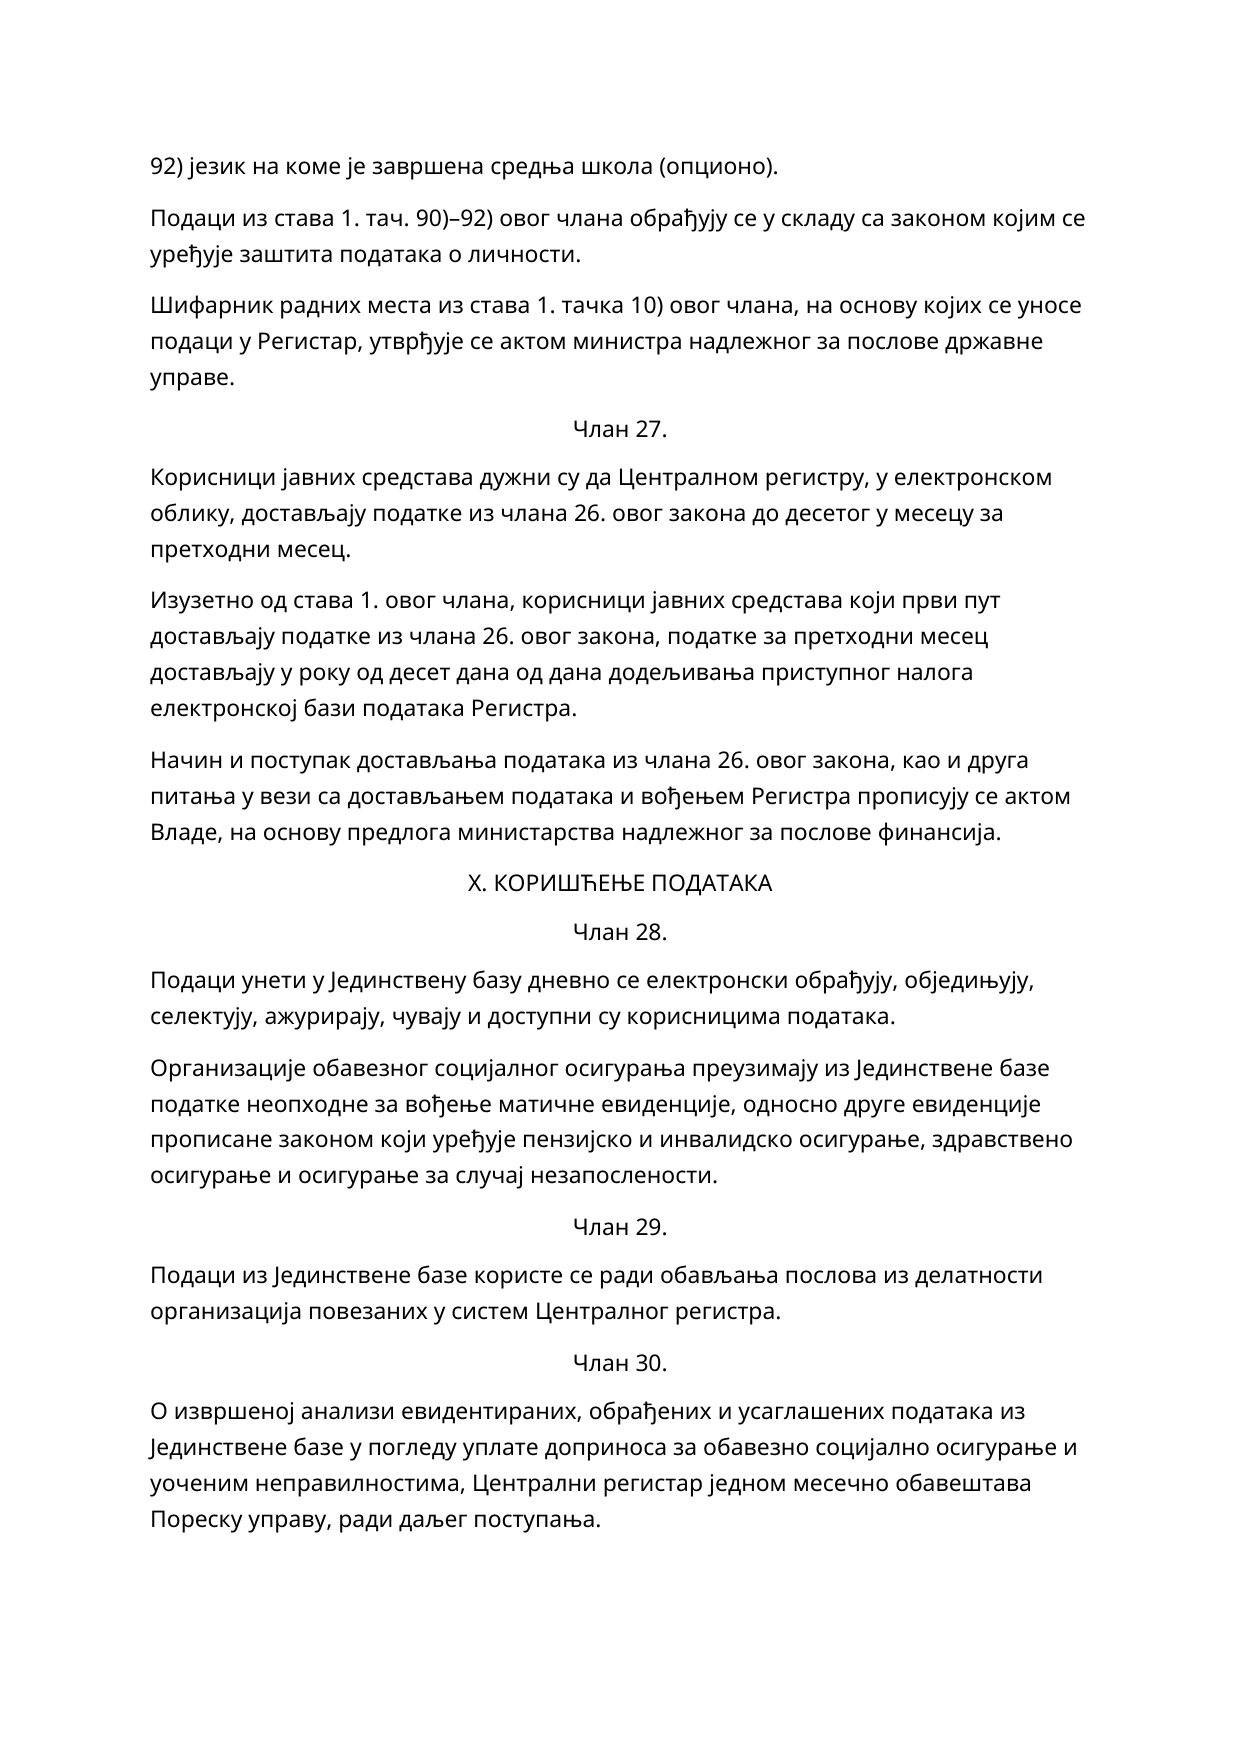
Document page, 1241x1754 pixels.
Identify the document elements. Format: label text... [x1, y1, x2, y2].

text Шифарник радних места из става 1. тачка 10) овог члана, на основу којих се уносе подаци у Регистар, утврђује се актом министра надлежног за послове државне управе. [150, 289, 1090, 392]
text О извршеној анализи евидентираних, обрађених и усаглашених података из Јединствене базе у погледу уплате доприноса за обавезно социјално осигурање и уоченим неправилностима, Централни регистар једном месечно обавештава Пореску управу, ради даљег поступања. [150, 1395, 1090, 1534]
text Члан 27. [150, 412, 1090, 444]
text Начин и поступак достављања података из члана 26. овог закона, као и друга питања у вези са достављањем података и вођењем Регистра прописују се актом Владе, на основу предлога министарства надлежног за послове финансија. [150, 744, 1090, 847]
text Члан 28. [150, 916, 1090, 947]
text Изузетно од става 1. овог члана, корисници јавних средстава који први пут достављају податке из члана 26. овог закона, податке за претходни месец достављају у року од десет дана од дана додељивања приступног налога електронској бази података Регистра. [150, 584, 1090, 723]
text Организације обавезног социјалног осигурања преузимају из Јединствене базе податке неопходне за вођење матичне евиденције, односно друге евиденције прописане законом који уређује пензијско и инвалидско осигурање, здравствено осигурање и осигурање за случај незапослености. [150, 1052, 1090, 1191]
text X. КОРИШЋЕЊЕ ПОДАТАКА [150, 867, 1090, 898]
text Подаци унети у Јединствену базу дневно се електронски обрађују, обједињују, селектују, ажурирају, чувају и доступни су корисницима података. [150, 964, 1090, 1031]
text Подаци из Јединствене базе користе се ради обављања послова из делатности организација повезаних у систем Централног регистра. [150, 1259, 1090, 1327]
text Подаци из става 1. тач. 90)–92) овог члана обрађују се у складу са законом којим се уређује заштита података о личности. [150, 202, 1090, 269]
text Члан 30. [150, 1347, 1090, 1378]
text 92) језик на коме је завршена средња школа (опционо). [150, 150, 1090, 181]
text Корисници јавних средстава дужни су да Централном регистру, у електронском облику, достављају податке из члана 26. овог закона до десетог у месецу за претходни месец. [150, 461, 1090, 564]
text Члан 29. [150, 1211, 1090, 1242]
